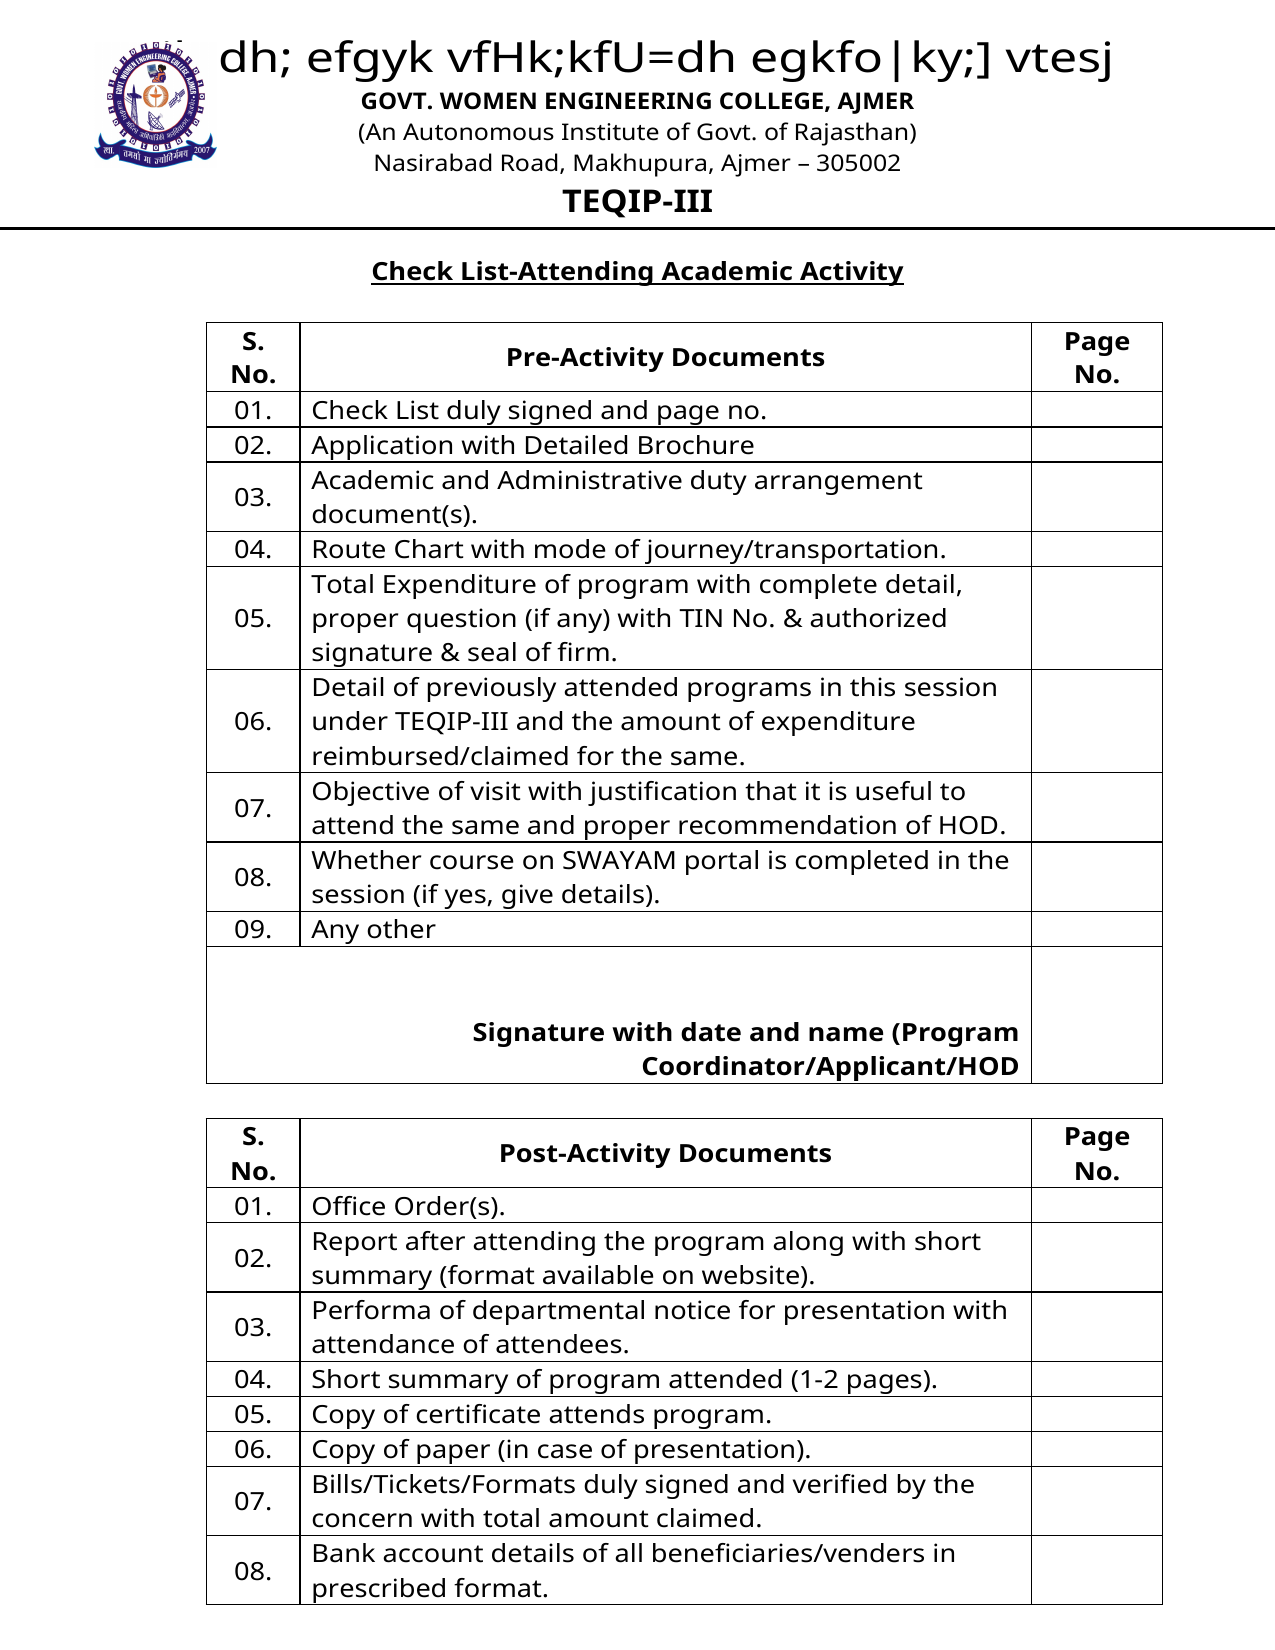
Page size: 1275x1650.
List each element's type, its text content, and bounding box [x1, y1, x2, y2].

table_cell Route Chart with mode of journey/transportation. [301, 532, 1031, 566]
table_cell [1032, 1293, 1162, 1361]
table_cell [1032, 773, 1162, 841]
table_cell [1032, 1536, 1162, 1604]
table_header Pre-Activity Documents [301, 323, 1031, 391]
table_cell [1032, 1362, 1162, 1396]
table_cell Copy of certificate attends program. [301, 1397, 1031, 1431]
table_header Page No. [1032, 323, 1162, 391]
text , [217, 85, 1125, 116]
table_cell [1032, 1432, 1162, 1466]
table_cell Check List duly signed and page no. [301, 392, 1031, 426]
table_cell Copy of paper (in case of presentation). [301, 1432, 1031, 1466]
table_cell 05. [207, 567, 299, 669]
table_cell [1032, 947, 1162, 1083]
table_cell Short summary of program attended (1-2 pages). [301, 1362, 1031, 1396]
table_cell [1032, 843, 1162, 911]
table_cell 01. [207, 392, 299, 426]
table_cell [1032, 1467, 1162, 1535]
text , Makhupura, – 305002 [150, 147, 1125, 179]
table_cell [1032, 567, 1162, 669]
table_cell [1032, 912, 1162, 946]
table_cell [1032, 1223, 1162, 1291]
text jktdh; efgyk vfHk;kfU=dh egkfo|ky;] vtesj [150, 28, 1125, 85]
table_cell 03. [207, 1293, 299, 1361]
table_cell Detail of previously attended programs in this session under TEQIP-III and the amount of expenditure reimbursed/claimed for the same. [301, 670, 1031, 772]
table_cell Application with Detailed Brochure [301, 428, 1031, 461]
table_cell Total Expenditure of program with complete detail, proper question (if any) with TIN No. & authorized signature & seal of firm. [301, 567, 1031, 669]
table_cell Whether course on SWAYAM portal is completed in the session (if yes, give details). [301, 843, 1031, 911]
table_cell 07. [207, 773, 299, 841]
table_cell [1032, 1397, 1162, 1431]
table_cell 06. [207, 1432, 299, 1466]
table_cell 09. [207, 912, 299, 946]
table_cell Signature with date and name (Program Coordinator/Applicant/HOD [207, 947, 1031, 1083]
text (An Autonomous of Rajasthan) [217, 116, 1125, 147]
table_cell [1032, 670, 1162, 772]
table_cell Objective of visit with justification that it is useful to attend the same and proper recommendation of HOD. [301, 773, 1031, 841]
table_cell 02. [207, 428, 299, 461]
table_cell 04. [207, 1362, 299, 1396]
table_cell [1032, 428, 1162, 461]
table_cell Bills/Tickets/Formats duly signed and verified by the concern with total amount claimed. [301, 1467, 1031, 1535]
table_cell [1032, 1188, 1162, 1222]
table_cell 05. [207, 1397, 299, 1431]
table_cell 03. [207, 463, 299, 531]
table_header S. No. [207, 323, 299, 391]
table_cell [1032, 463, 1162, 531]
picture [94, 42, 217, 168]
table_header Post-Activity Documents [301, 1119, 1031, 1187]
table_cell Performa of departmental notice for presentation with attendance of attendees. [301, 1293, 1031, 1361]
table_cell 04. [207, 532, 299, 566]
table_cell Any other [301, 912, 1031, 946]
table_cell 08. [207, 1536, 299, 1604]
table_cell Academic and Administrative duty arrangement document(s). [301, 463, 1031, 531]
table_header S. No. [207, 1119, 299, 1187]
table_cell 08. [207, 843, 299, 911]
table_cell Report after attending the program along with short summary (format available on website). [301, 1223, 1031, 1291]
text TEQIP-III [150, 179, 1125, 221]
table_header Page No. [1032, 1119, 1162, 1187]
table_cell 02. [207, 1223, 299, 1291]
table_cell [1032, 392, 1162, 426]
table_cell 01. [207, 1188, 299, 1222]
table_cell 06. [207, 670, 299, 772]
list Check List-Attending Academic Activity [150, 254, 1125, 288]
table_cell Bank account details of all beneficiaries/venders in prescribed format. [301, 1536, 1031, 1604]
table_cell Office Order(s). [301, 1188, 1031, 1222]
table_cell [1032, 532, 1162, 566]
table_cell 07. [207, 1467, 299, 1535]
